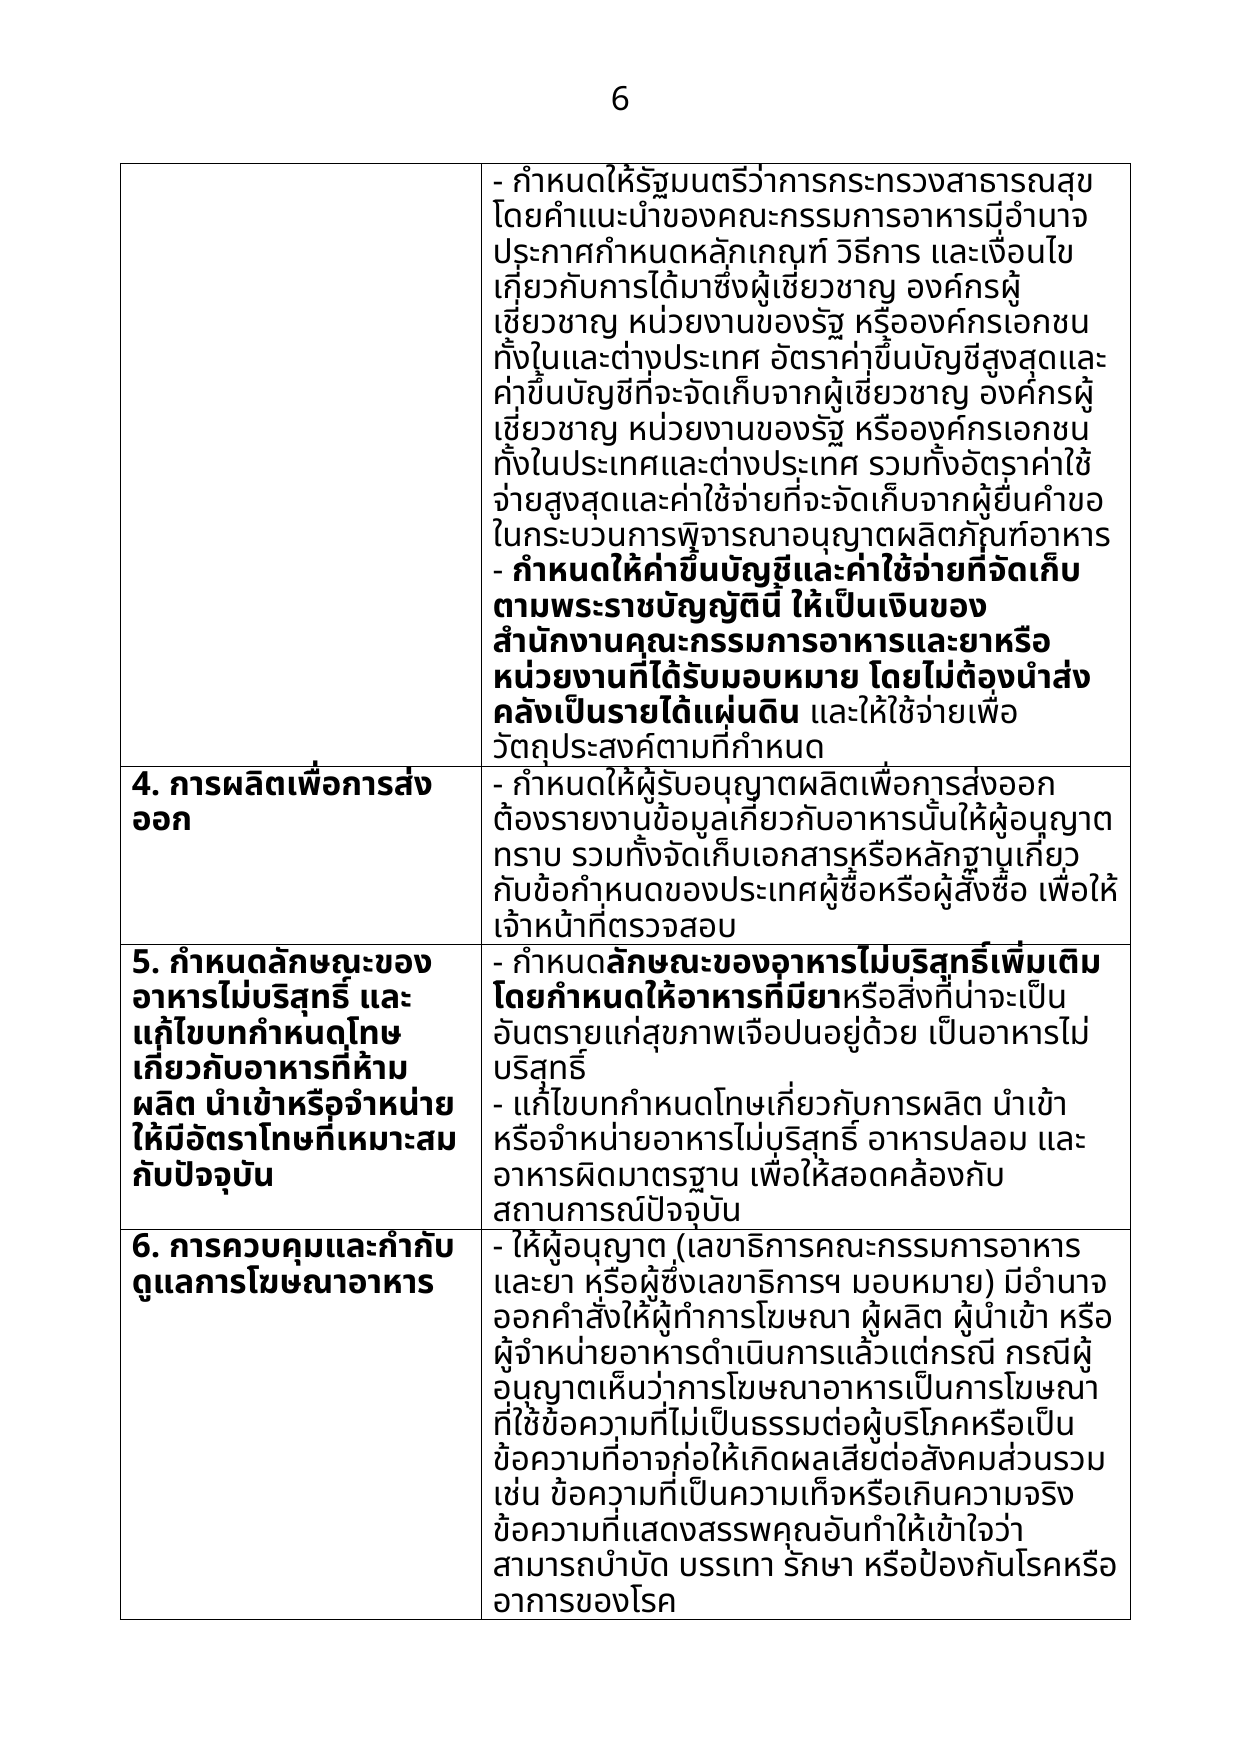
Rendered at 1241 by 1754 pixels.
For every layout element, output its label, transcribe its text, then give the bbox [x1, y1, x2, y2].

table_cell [121, 164, 481, 766]
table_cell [482, 164, 1130, 766]
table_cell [121, 1230, 481, 1619]
table_cell 4. การผลิตเพื่อการส่งออก [121, 767, 481, 944]
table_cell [482, 1230, 1130, 1619]
table_cell - กำหนดให้ผู้รับอนุญาตผลิตเพื่อการส่งออก ต้องรายงานข้อมูลเกี่ยวกับอาหารนั้นให้ผู้อนุญาตทราบ รวมทั้งจัดเก็บเอกสารหรือหลักฐานเกี่ยวกับข้อกำหนดของประเทศผู้ซื้อหรือผู้สั่งซื้อ เพื่อให้เจ้าหน้าที่ตรวจสอบ [482, 767, 1130, 944]
table_cell 5. กำหนดลักษณะของอาหารไม่บริสุทธิ์ และแก้ไขบทกำหนดโทษเกี่ยวกับอาหารที่ห้ามผลิต นำเข้าหรือจำหน่ายให้มีอัตราโทษที่เหมาะสมกับปัจจุบัน [121, 945, 481, 1228]
table_cell - กำหนดลักษณะของอาหารไม่บริสุทธิ์เพิ่มเติม โดยกำหนดให้อาหารที่มียาหรือสิ่งที่น่าจะเป็นอันตรายแก่สุขภาพเจือปนอยู่ด้วย เป็นอาหารไม่บริสุทธิ์ - แก้ไขบทกำหนดโทษเกี่ยวกับการผลิต นำเข้าหรือจำหน่ายอาหารไม่บริสุทธิ์ อาหารปลอม และอาหารผิดมาตรฐาน เพื่อให้สอดคล้องกับสถานการณ์ปัจจุบัน [482, 945, 1130, 1228]
